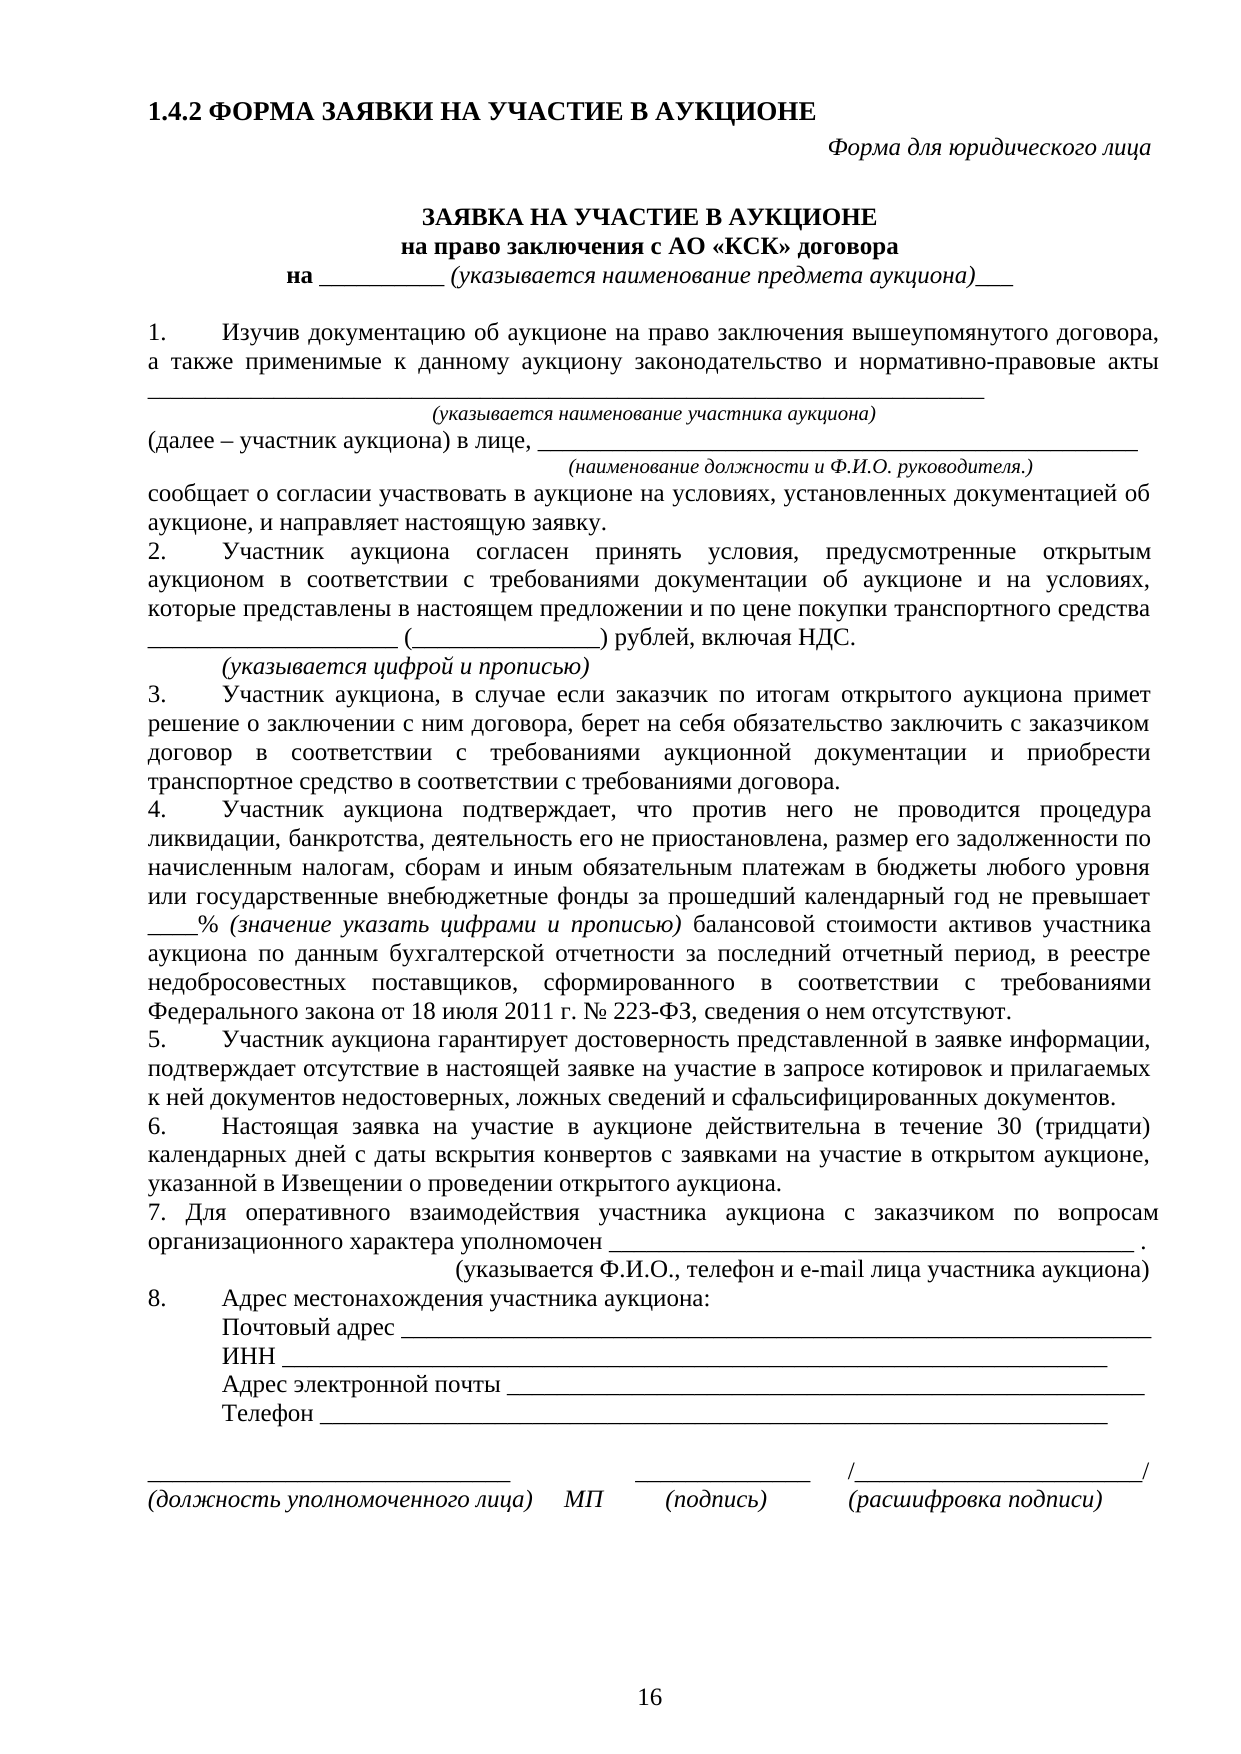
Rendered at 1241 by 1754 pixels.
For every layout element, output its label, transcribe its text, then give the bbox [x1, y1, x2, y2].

text Почтовый адрес ____________________________________________________________ [148, 1312, 1152, 1341]
text 6. Настоящая заявка на участие в аукционе действительна в течение 30 (тридцати) календарных дней с даты вскрытия конвертов с заявками на участие в открытом аукционе, указанной в Извещении о проведении открытого аукциона. [148, 1111, 1152, 1197]
text 5. Участник аукциона гарантирует достоверность представленной в заявке информации, подтверждает отсутствие в настоящей заявке на участие в запросе котировок и прилагаемых к ней документов недостоверных, ложных сведений и сфальсифицированных документов. [148, 1024, 1152, 1111]
text ИНН __________________________________________________________________ [148, 1341, 1152, 1369]
text Форма для юридического лица [148, 132, 1152, 161]
text Адрес электронной почты ___________________________________________________ [148, 1369, 1152, 1398]
text (должность уполномоченного лица) МП (подпись) (расшифровка подписи) [148, 1484, 1152, 1513]
text (далее – участник аукциона) в лице, ________________________________________________ [148, 425, 1152, 454]
text 1.4.2 ФОРМА ЗАЯВКИ НА УЧАСТИЕ В АУКЦИОНЕ [148, 95, 1152, 126]
text 4. Участник аукциона подтверждает, что против него не проводится процедура ликвидации, банкротства, деятельность его не приостановлена, размер его задолженности по начисленным налогам, сборам и иным обязательным платежам в бюджеты любого уровня или государственные внебюджетные фонды за прошедший календарный год не превышает ____% (значение указать цифрами и прописью) балансовой стоимости активов участника аукциона по данным бухгалтерской отчетности за последний отчетный период, в реестре недобросовестных поставщиков, сформированного в соответствии с требованиями Федерального закона от 18 июля 2011 г. № 223-ФЗ, сведения о нем отсутствуют. [148, 794, 1152, 1024]
text 2. Участник аукциона согласен принять условия, предусмотренные открытым аукционом в соответствии с требованиями документации об аукционе и на условиях, которые представлены в настоящем предложении и по цене покупки транспортного средства ____________________ (_______________) рублей, включая НДС. [148, 536, 1152, 651]
text (указывается Ф.И.О., телефон и e-mail лица участника аукциона) [148, 1254, 1160, 1283]
text 7. Для оперативного взаимодействия участника аукциона с заказчиком по вопросам организационного характера уполномочен __________________________________________ . [148, 1197, 1160, 1254]
text 1. Изучив документацию об аукционе на право заключения вышеупомянутого договора, а также применимые к данному аукциону законодательство и нормативно-правовые акты _________________________________________________________________________ [148, 317, 1160, 401]
text (наименование должности и Ф.И.О. руководителя.) [148, 454, 1152, 478]
text сообщает о согласии участвовать в аукционе на условиях, установленных документацией об аукционе, и направляет настоящую заявку. [148, 478, 1152, 536]
text ЗАЯВКА НА УЧАСТИЕ В АУКЦИОНЕ [148, 202, 1152, 231]
text (указывается цифрой и прописью) [148, 651, 1152, 679]
text Телефон _______________________________________________________________ [148, 1398, 1152, 1427]
text на __________ (указывается наименование предмета аукциона)___ [148, 260, 1152, 289]
text на право заключения с АО «КСК» договора [148, 231, 1152, 260]
text _____________________________ ______________ /_______________________/ [148, 1456, 1152, 1484]
text (указывается наименование участника аукциона) [148, 401, 1160, 425]
text 3. Участник аукциона, в случае если заказчик по итогам открытого аукциона примет решение о заключении с ним договора, берет на себя обязательство заключить с заказчиком договор в соответствии с требованиями аукционной документации и приобрести транспортное средство в соответствии с требованиями договора. [148, 679, 1152, 794]
text 8. Адрес местонахождения участника аукциона: [148, 1283, 1160, 1312]
